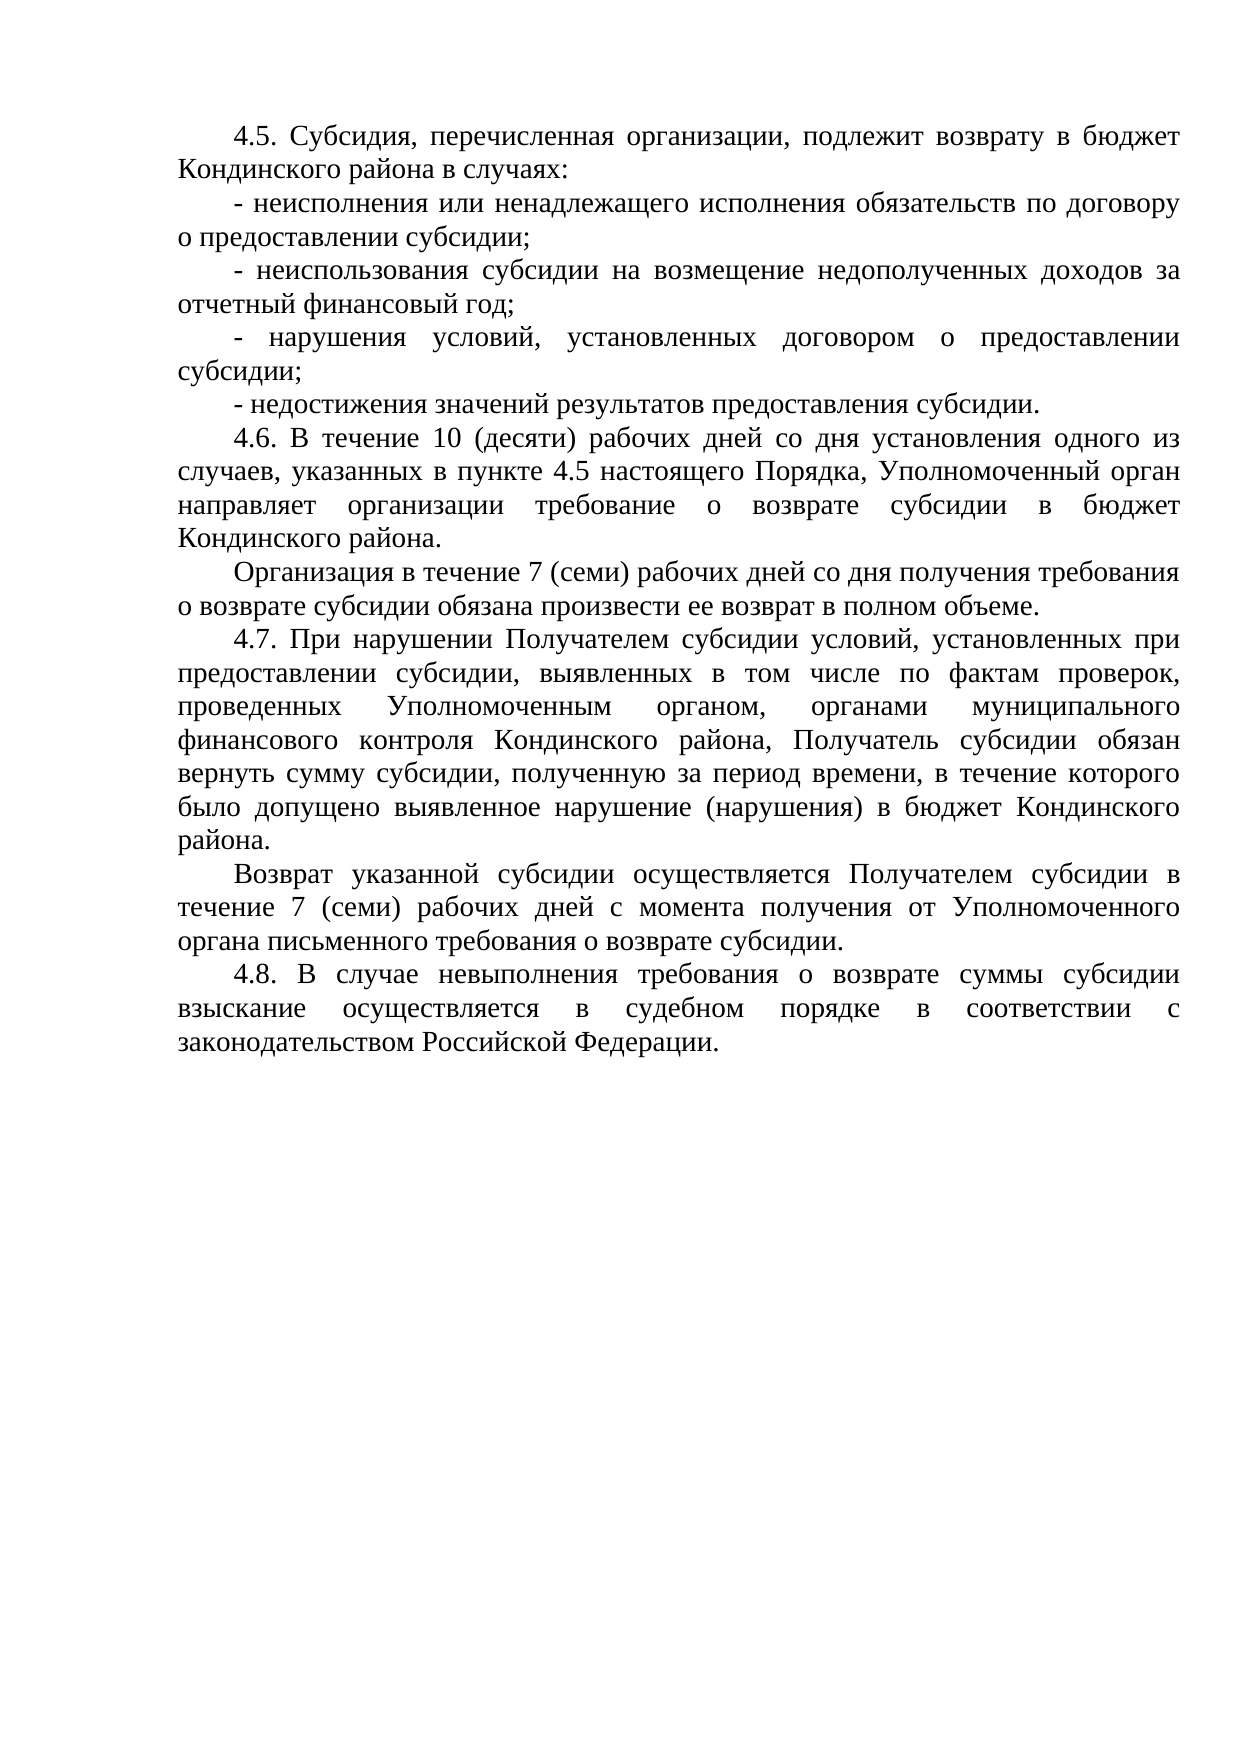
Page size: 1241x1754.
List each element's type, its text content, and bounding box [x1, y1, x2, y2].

text - неисполнения или ненадлежащего исполнения обязательств по договору о предоставлении субсидии; [177, 185, 1181, 252]
text Возврат указанной субсидии осуществляется Получателем субсидии в течение 7 (семи) рабочих дней с момента получения от Уполномоченного органа письменного требования о возврате субсидии. [177, 856, 1181, 957]
text 4.6. В течение 10 (десяти) рабочих дней со дня установления одного из случаев, указанных в пункте 4.5 настоящего Порядка, Уполномоченный орган направляет организации требование о возврате субсидии в бюджет Кондинского района. [177, 420, 1181, 554]
text - недостижения значений результатов предоставления субсидии. [177, 386, 1181, 420]
text 4.5. Субсидия, перечисленная организации, подлежит возврату в бюджет Кондинского района в случаях: [177, 118, 1181, 185]
text 4.8. В случае невыполнения требования о возврате суммы субсидии взыскание осуществляется в судебном порядке в соответствии с законодательством Российской Федерации. [177, 957, 1181, 1057]
text Организация в течение 7 (семи) рабочих дней со дня получения требования о возврате субсидии обязана произвести ее возврат в полном объеме. [177, 554, 1181, 621]
text - нарушения условий, установленных договором о предоставлении субсидии; [177, 319, 1181, 386]
text 4.7. При нарушении Получателем субсидии условий, установленных при предоставлении субсидии, выявленных в том числе по фактам проверок, проведенных Уполномоченным органом, органами муниципального финансового контроля Кондинского района, Получатель субсидии обязан вернуть сумму субсидии, полученную за период времени, в течение которого было допущено выявленное нарушение (нарушения) в бюджет Кондинского района. [177, 621, 1181, 856]
text - неиспользования субсидии на возмещение недополученных доходов за отчетный финансовый год; [177, 252, 1181, 319]
